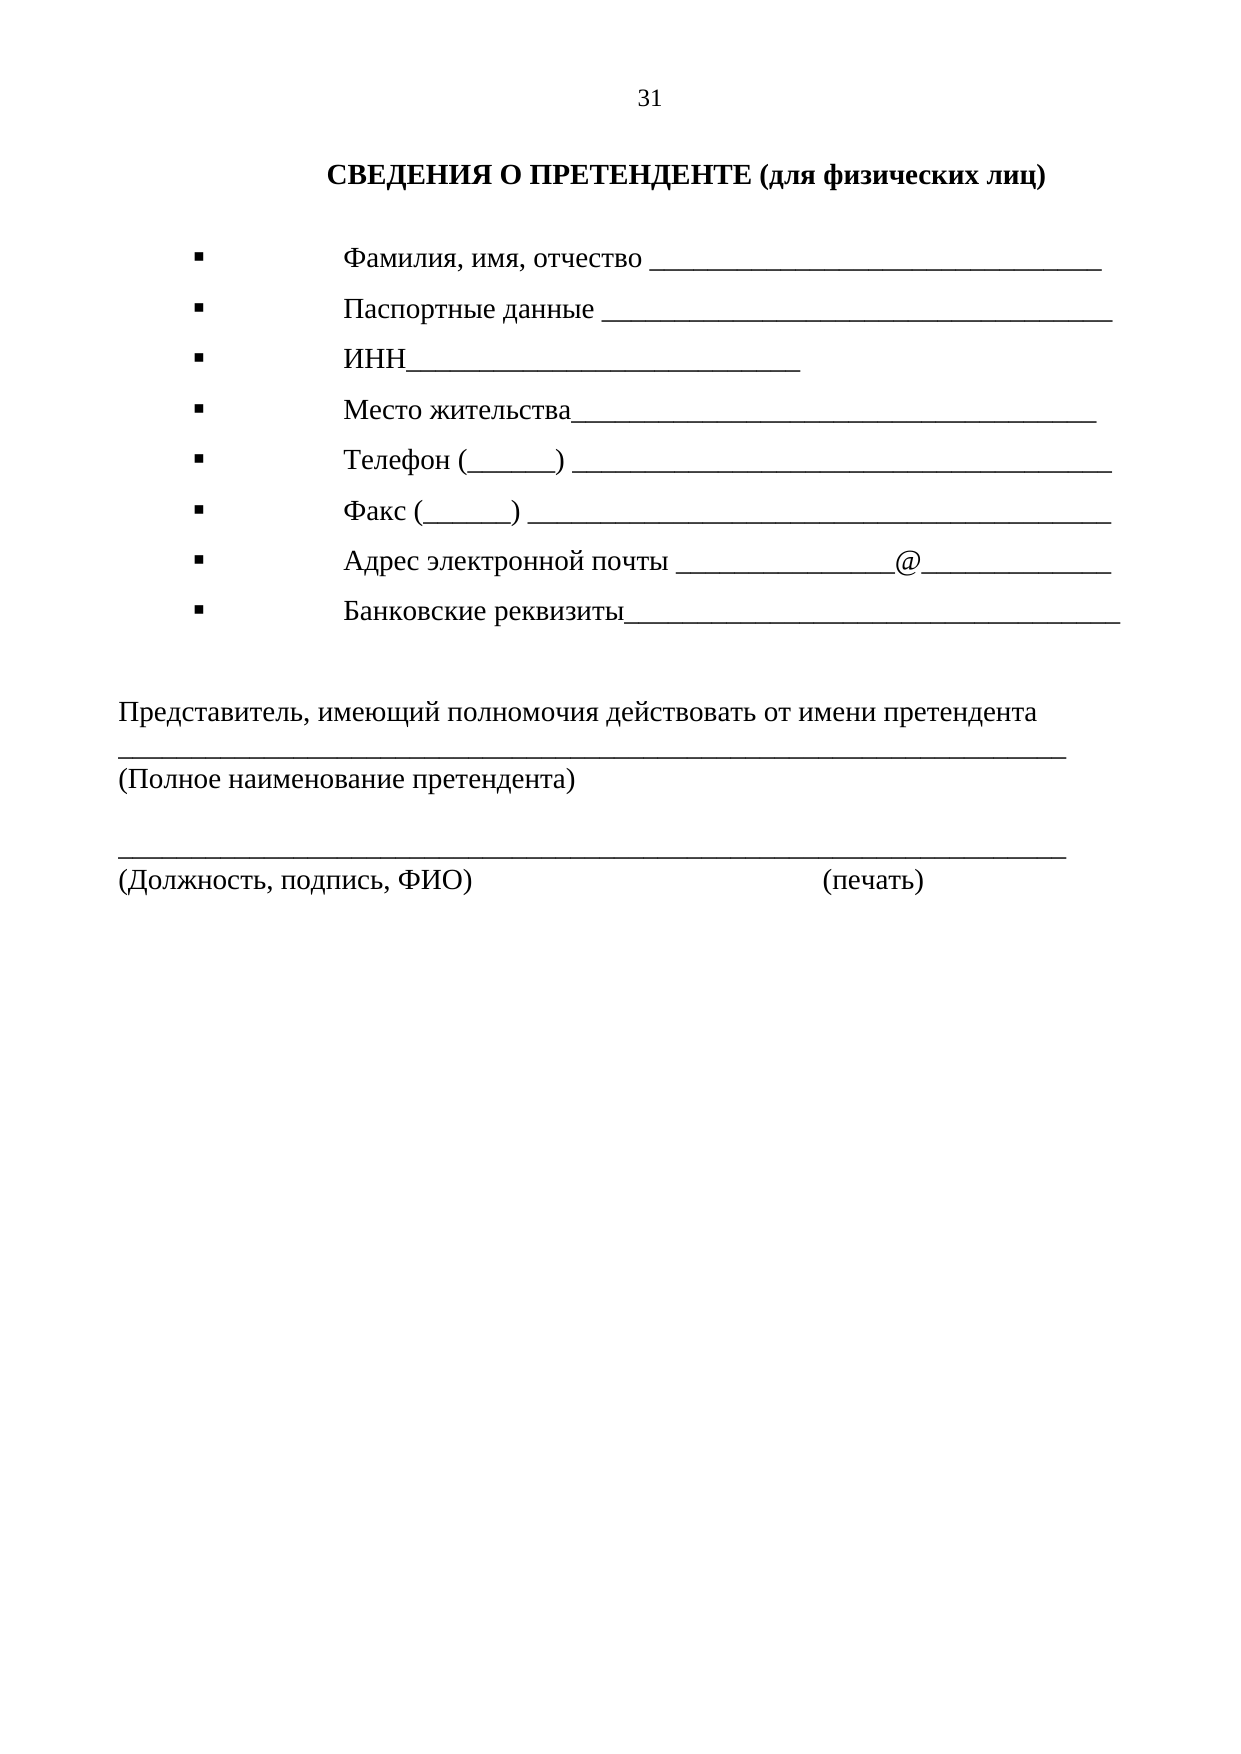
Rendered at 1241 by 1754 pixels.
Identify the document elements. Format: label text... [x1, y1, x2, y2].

list Фамилия, имя, отчество _______________________________ [118, 241, 1181, 274]
text СВЕДЕНИЯ О ПРЕТЕНДЕНТЕ (для физических лиц) [118, 157, 1181, 190]
text Представитель, имеющий полномочия действовать от имени претендента _________________________________________________________________ [118, 694, 1181, 761]
list Факс (______) ________________________________________ [118, 493, 1181, 526]
text (Полное наименование претендента) [118, 761, 1181, 795]
list Паспортные данные ___________________________________ [118, 291, 1181, 325]
list ИНН___________________________ [118, 341, 1181, 375]
list Адрес электронной почты _______________@_____________ [118, 543, 1181, 577]
list Банковские реквизиты__________________________________ [118, 593, 1181, 627]
text _________________________________________________________________ [118, 828, 1181, 862]
list Телефон (______) _____________________________________ [118, 442, 1181, 476]
text (Должность, подпись, ФИО) (печать) [118, 862, 1181, 896]
list Место жительства____________________________________ [118, 392, 1181, 426]
